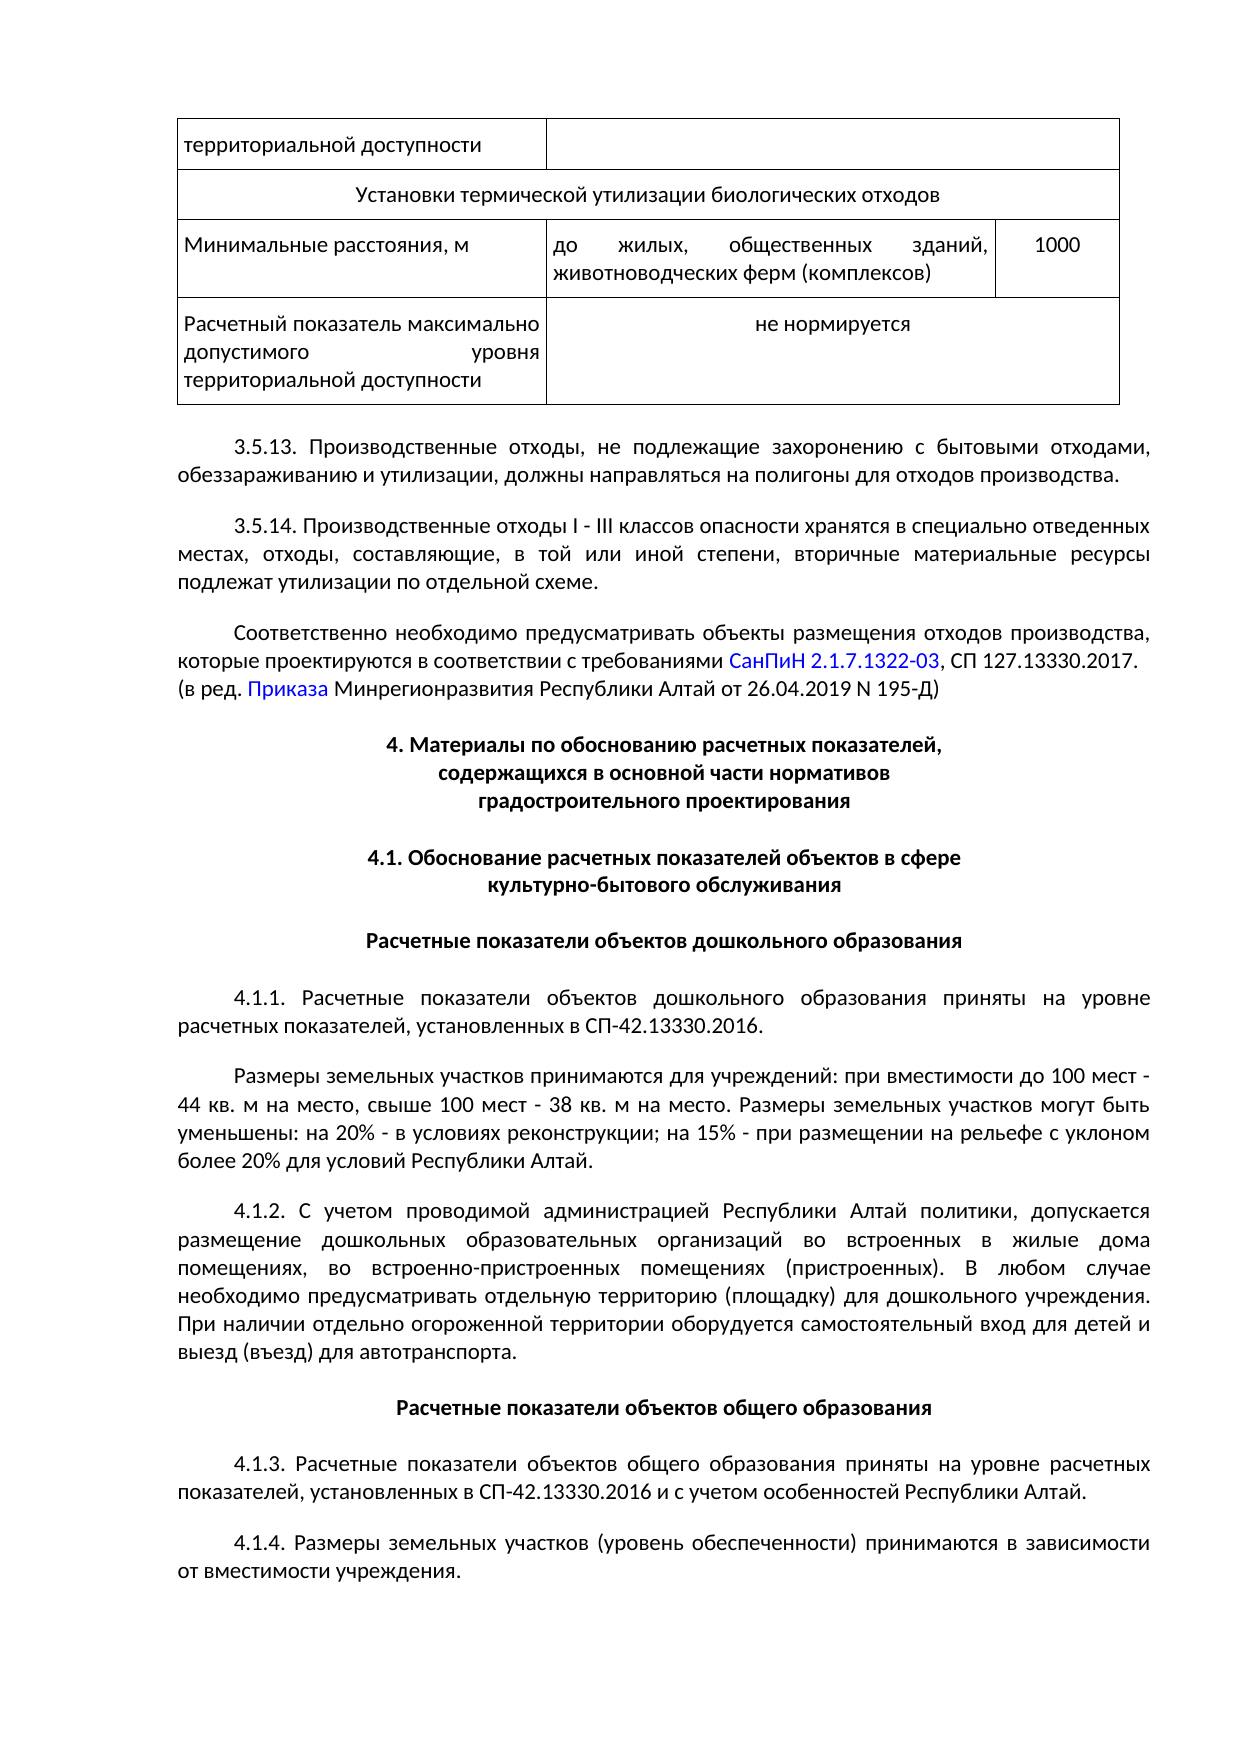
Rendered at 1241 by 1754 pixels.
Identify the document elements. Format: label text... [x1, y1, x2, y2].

title 4.1. Обоснование расчетных показателей объектов в сфере [177, 843, 1152, 871]
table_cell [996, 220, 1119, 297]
text 4.1.2. С учетом проводимой администрацией Республики Алтай политики, допускается размещение дошкольных образовательных организаций во встроенных в жилые дома помещениях, во встроенно-пристроенных помещениях (пристроенных). В любом случае необходимо предусматривать отдельную территорию (площадку) для дошкольного учреждения. При наличии отдельно огороженной территории оборудуется самостоятельный вход для детей и выезд (въезд) для автотранспорта. [177, 1197, 1152, 1365]
title содержащихся в основной части нормативов [177, 758, 1152, 787]
text (в ред. Приказа Минрегионразвития Республики Алтай от 26.04.2019 N 195-Д) [177, 674, 1152, 702]
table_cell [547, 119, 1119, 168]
title 4. Материалы по обоснованию расчетных показателей, [177, 731, 1152, 758]
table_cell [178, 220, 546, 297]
title Расчетные показатели объектов дошкольного образования [177, 927, 1152, 955]
title градостроительного проектирования [177, 787, 1152, 814]
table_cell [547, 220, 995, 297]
text 4.1.3. Расчетные показатели объектов общего образования приняты на уровне расчетных показателей, установленных в СП-42.13330.2016 и с учетом особенностей Республики Алтай. [177, 1449, 1152, 1505]
text 3.5.13. Производственные отходы, не подлежащие захоронению с бытовыми отходами, обеззараживанию и утилизации, должны направляться на полигоны для отходов производства. [177, 432, 1152, 488]
title культурно-бытового обслуживания [177, 871, 1152, 899]
text 4.1.4. Размеры земельных участков (уровень обеспеченности) принимаются в зависимости от вместимости учреждения. [177, 1528, 1152, 1584]
text 4.1.1. Расчетные показатели объектов дошкольного образования приняты на уровне расчетных показателей, установленных в СП-42.13330.2016. [177, 983, 1152, 1039]
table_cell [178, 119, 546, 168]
text Соответственно необходимо предусматривать объекты размещения отходов производства, которые проектируются в соответствии с требованиями СанПиН 2.1.7.1322-03, СП 127.13330.2017. [177, 618, 1152, 674]
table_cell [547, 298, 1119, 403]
text 3.5.14. Производственные отходы I - III классов опасности хранятся в специально отведенных местах, отходы, составляющие, в той или иной степени, вторичные материальные ресурсы подлежат утилизации по отдельной схеме. [177, 511, 1152, 596]
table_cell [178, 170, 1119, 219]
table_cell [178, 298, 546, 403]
title Расчетные показатели объектов общего образования [177, 1393, 1152, 1421]
text Размеры земельных участков принимаются для учреждений: при вместимости до 100 мест - 44 кв. м на место, свыше 100 мест - 38 кв. м на место. Размеры земельных участков могут быть уменьшены: на 20% - в условиях реконструкции; на 15% - при размещении на рельефе с уклоном более 20% для условий Республики Алтай. [177, 1062, 1152, 1174]
